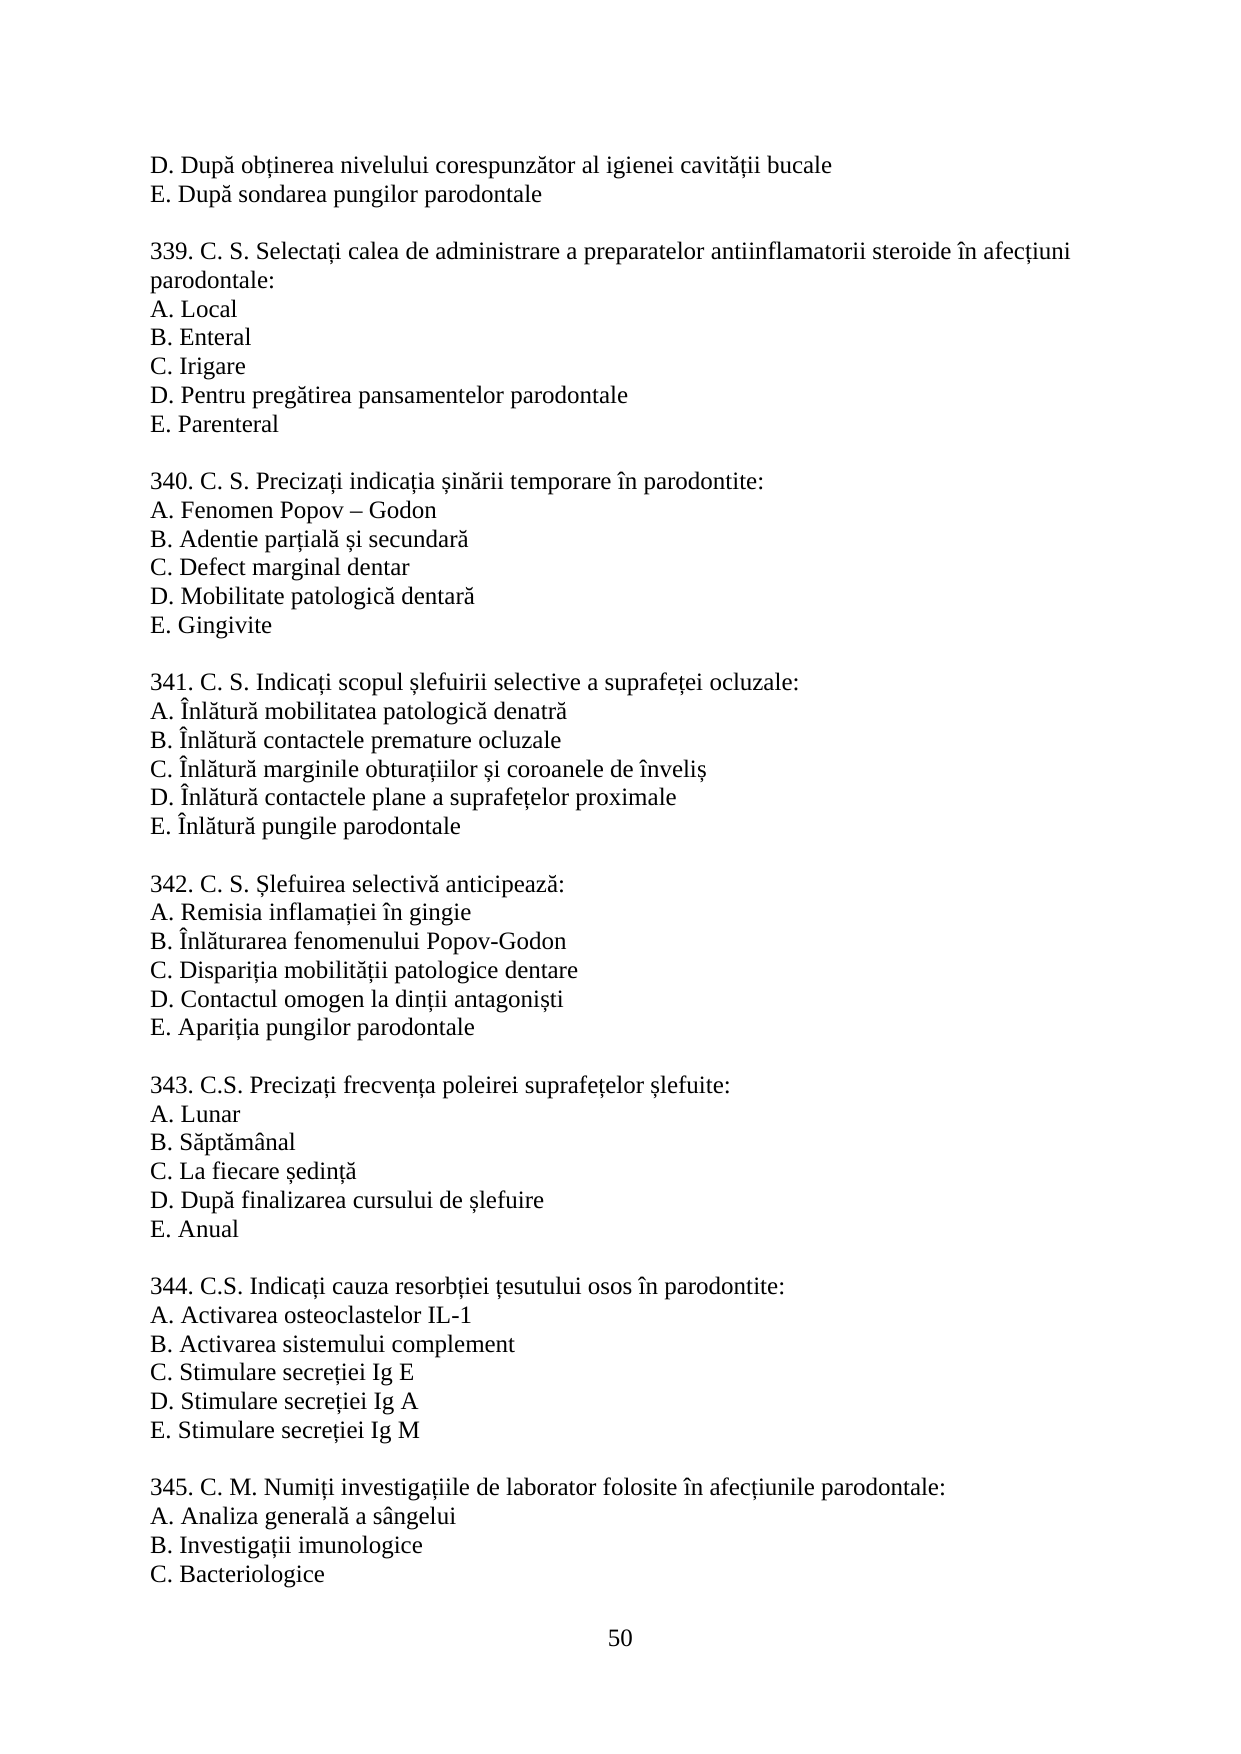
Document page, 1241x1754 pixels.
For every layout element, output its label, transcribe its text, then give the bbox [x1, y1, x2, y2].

text D. Contactul omogen la dinții antagoniști [150, 984, 1090, 1012]
text A. Analiza generală a sângelui [150, 1501, 1090, 1530]
text 341. C. S. Indicați scopul șlefuirii selective a suprafeței ocluzale: [150, 667, 1090, 696]
text C. Înlătură marginile obturațiilor și coroanele de înveliș [150, 754, 1090, 782]
text D. Stimulare secreției Ig A [150, 1386, 1090, 1415]
text 343. C.S. Precizați frecvența poleirei suprafețelor șlefuite: [150, 1070, 1090, 1099]
text C. Dispariția mobilității patologice dentare [150, 955, 1090, 984]
text 340. C. S. Precizați indicația șinării temporare în parodontite: [150, 466, 1090, 495]
text 344. C.S. Indicați cauza resorbției țesutului osos în parodontite: [150, 1271, 1090, 1300]
text C. Irigare [150, 351, 1090, 380]
text D. După finalizarea cursului de șlefuire [150, 1185, 1090, 1214]
text A. Înlătură mobilitatea patologică denatră [150, 696, 1090, 725]
text B. Înlăturarea fenomenului Popov-Godon [150, 926, 1090, 955]
text A. Activarea osteoclastelor IL-1 [150, 1300, 1090, 1329]
text E. Apariția pungilor parodontale [150, 1012, 1090, 1041]
text 342. C. S. Șlefuirea selectivă anticipează: [150, 869, 1090, 897]
text D. Mobilitate patologică dentară [150, 581, 1090, 610]
text E. Parenteral [150, 409, 1090, 437]
text A. Local [150, 294, 1090, 322]
text B. Adentie parțială și secundară [150, 524, 1090, 552]
text A. Fenomen Popov – Godon [150, 495, 1090, 524]
text B. Săptămânal [150, 1127, 1090, 1156]
text B. Investigații imunologice [150, 1530, 1090, 1559]
text E. Stimulare secreției Ig M [150, 1415, 1090, 1444]
text C. Defect marginal dentar [150, 552, 1090, 581]
text C. La fiecare ședință [150, 1156, 1090, 1185]
text D. Pentru pregătirea pansamentelor parodontale [150, 380, 1090, 409]
text 339. C. S. Selectați calea de administrare a preparatelor antiinflamatorii steroide în afecțiuni parodontale: [150, 236, 1090, 294]
text B. Enteral [150, 322, 1090, 351]
text D. După obținerea nivelului corespunzător al igienei cavității bucale [150, 150, 1090, 179]
text E. După sondarea pungilor parodontale [150, 179, 1090, 207]
text B. Activarea sistemului complement [150, 1329, 1090, 1357]
text 345. C. M. Numiți investigațiile de laborator folosite în afecțiunile parodontale: [150, 1472, 1090, 1501]
text A. Remisia inflamației în gingie [150, 897, 1090, 926]
text E. Anual [150, 1214, 1090, 1242]
text C. Bacteriologice [150, 1559, 1090, 1587]
text D. Înlătură contactele plane a suprafețelor proximale [150, 782, 1090, 811]
text A. Lunar [150, 1099, 1090, 1127]
text E. Înlătură pungile parodontale [150, 811, 1090, 840]
text C. Stimulare secreției Ig E [150, 1357, 1090, 1386]
text B. Înlătură contactele premature ocluzale [150, 725, 1090, 754]
text E. Gingivite [150, 610, 1090, 639]
